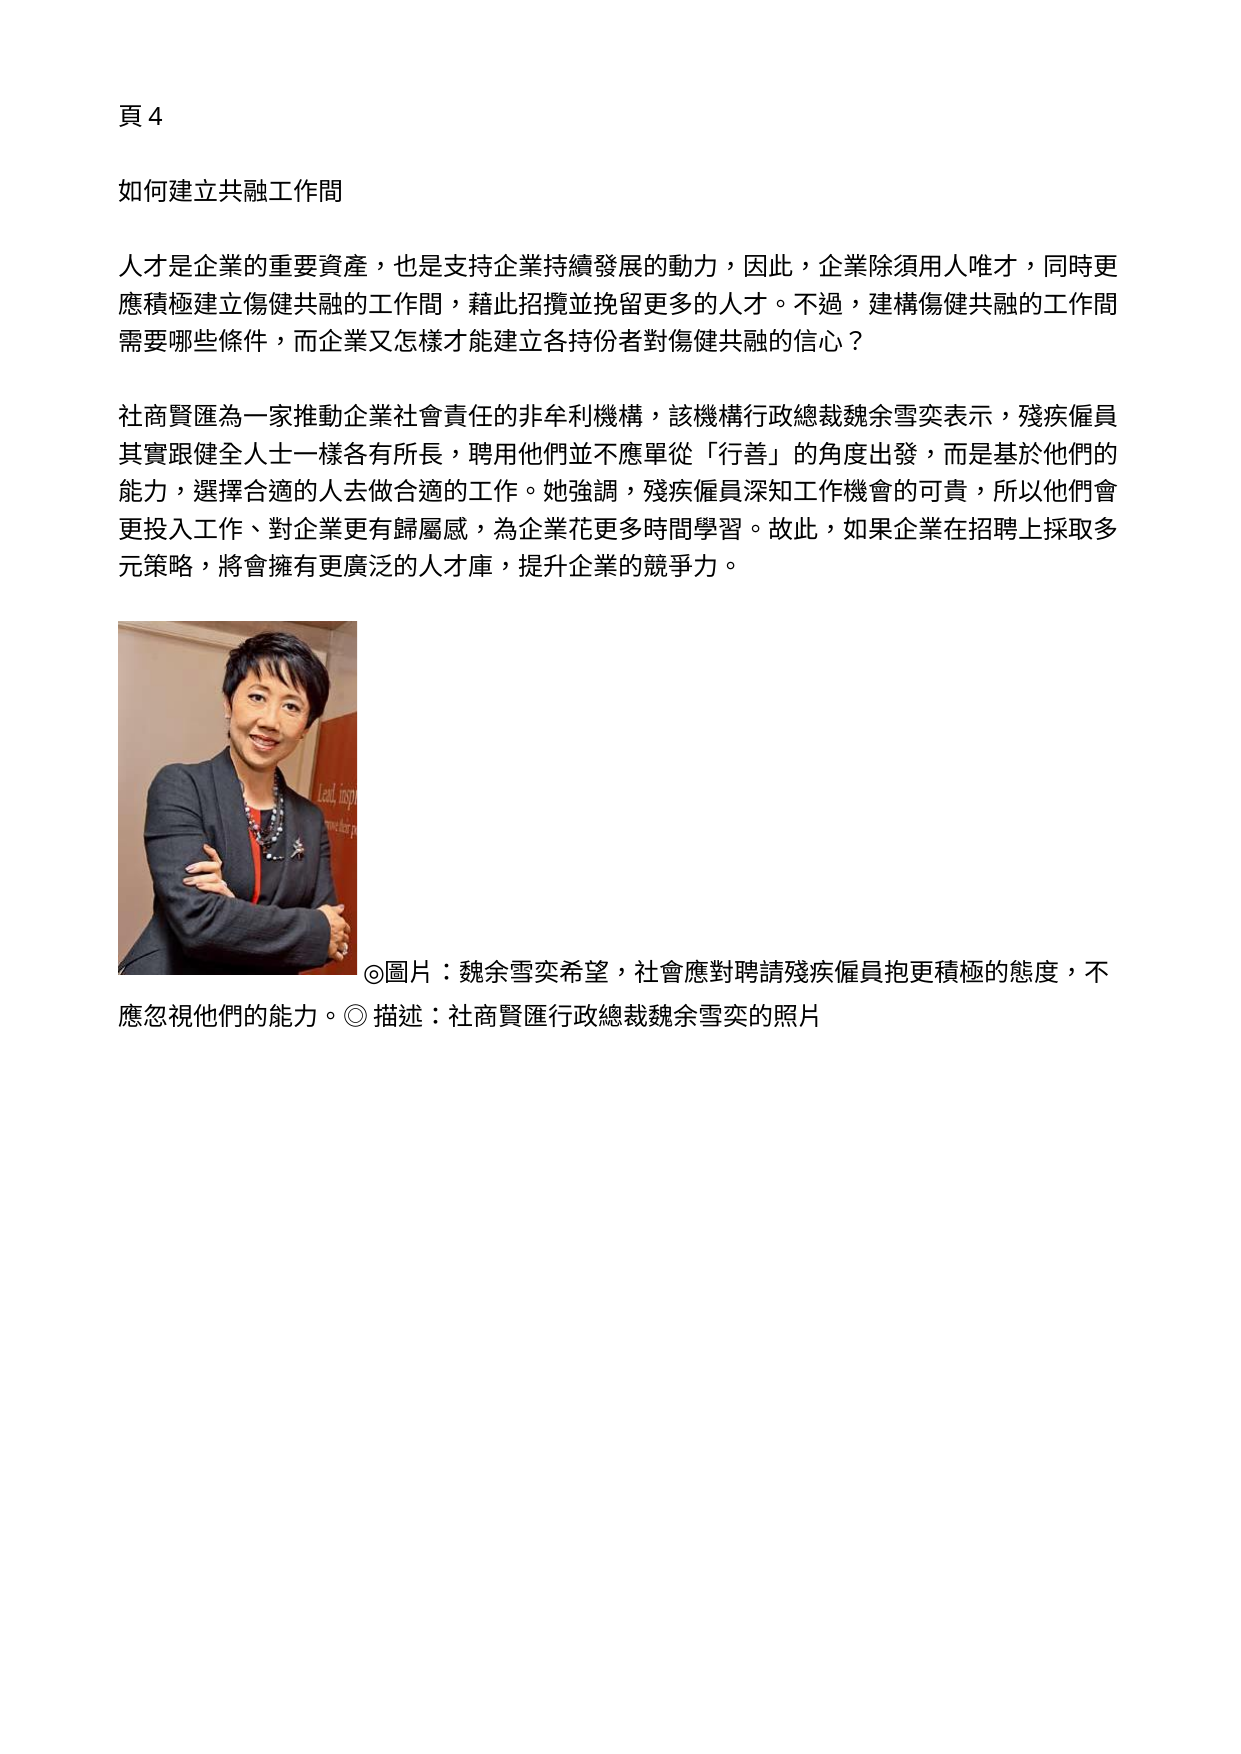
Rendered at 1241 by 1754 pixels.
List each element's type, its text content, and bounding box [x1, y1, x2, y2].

picture [118, 621, 358, 975]
text 如何建立共融工作間 [118, 171, 1122, 209]
text 頁4 [118, 96, 1122, 134]
text ◎圖片：魏余雪奕希望，社會應對聘請殘疾僱員抱更積極的態度，不應忽視他們的能力。◎ 描述：社商賢匯行政總裁魏余雪奕的照片 [118, 621, 1122, 1034]
text 社商賢匯為一家推動企業社會責任的非牟利機構，該機構行政總裁魏余雪奕表示，殘疾僱員其實跟健全人士一樣各有所長，聘用他們並不應單從「行善」的角度出發，而是基於他們的能力，選擇合適的人去做合適的工作。她強調，殘疾僱員深知工作機會的可貴，所以他們會更投入工作、對企業更有歸屬感，為企業花更多時間學習。故此，如果企業在招聘上採取多元策略，將會擁有更廣泛的人才庫，提升企業的競爭力。 [118, 396, 1122, 584]
text 人才是企業的重要資產，也是支持企業持續發展的動力，因此，企業除須用人唯才，同時更應積極建立傷健共融的工作間，藉此招攬並挽留更多的人才。不過，建構傷健共融的工作間需要哪些條件，而企業又怎樣才能建立各持份者對傷健共融的信心？ [118, 246, 1122, 359]
